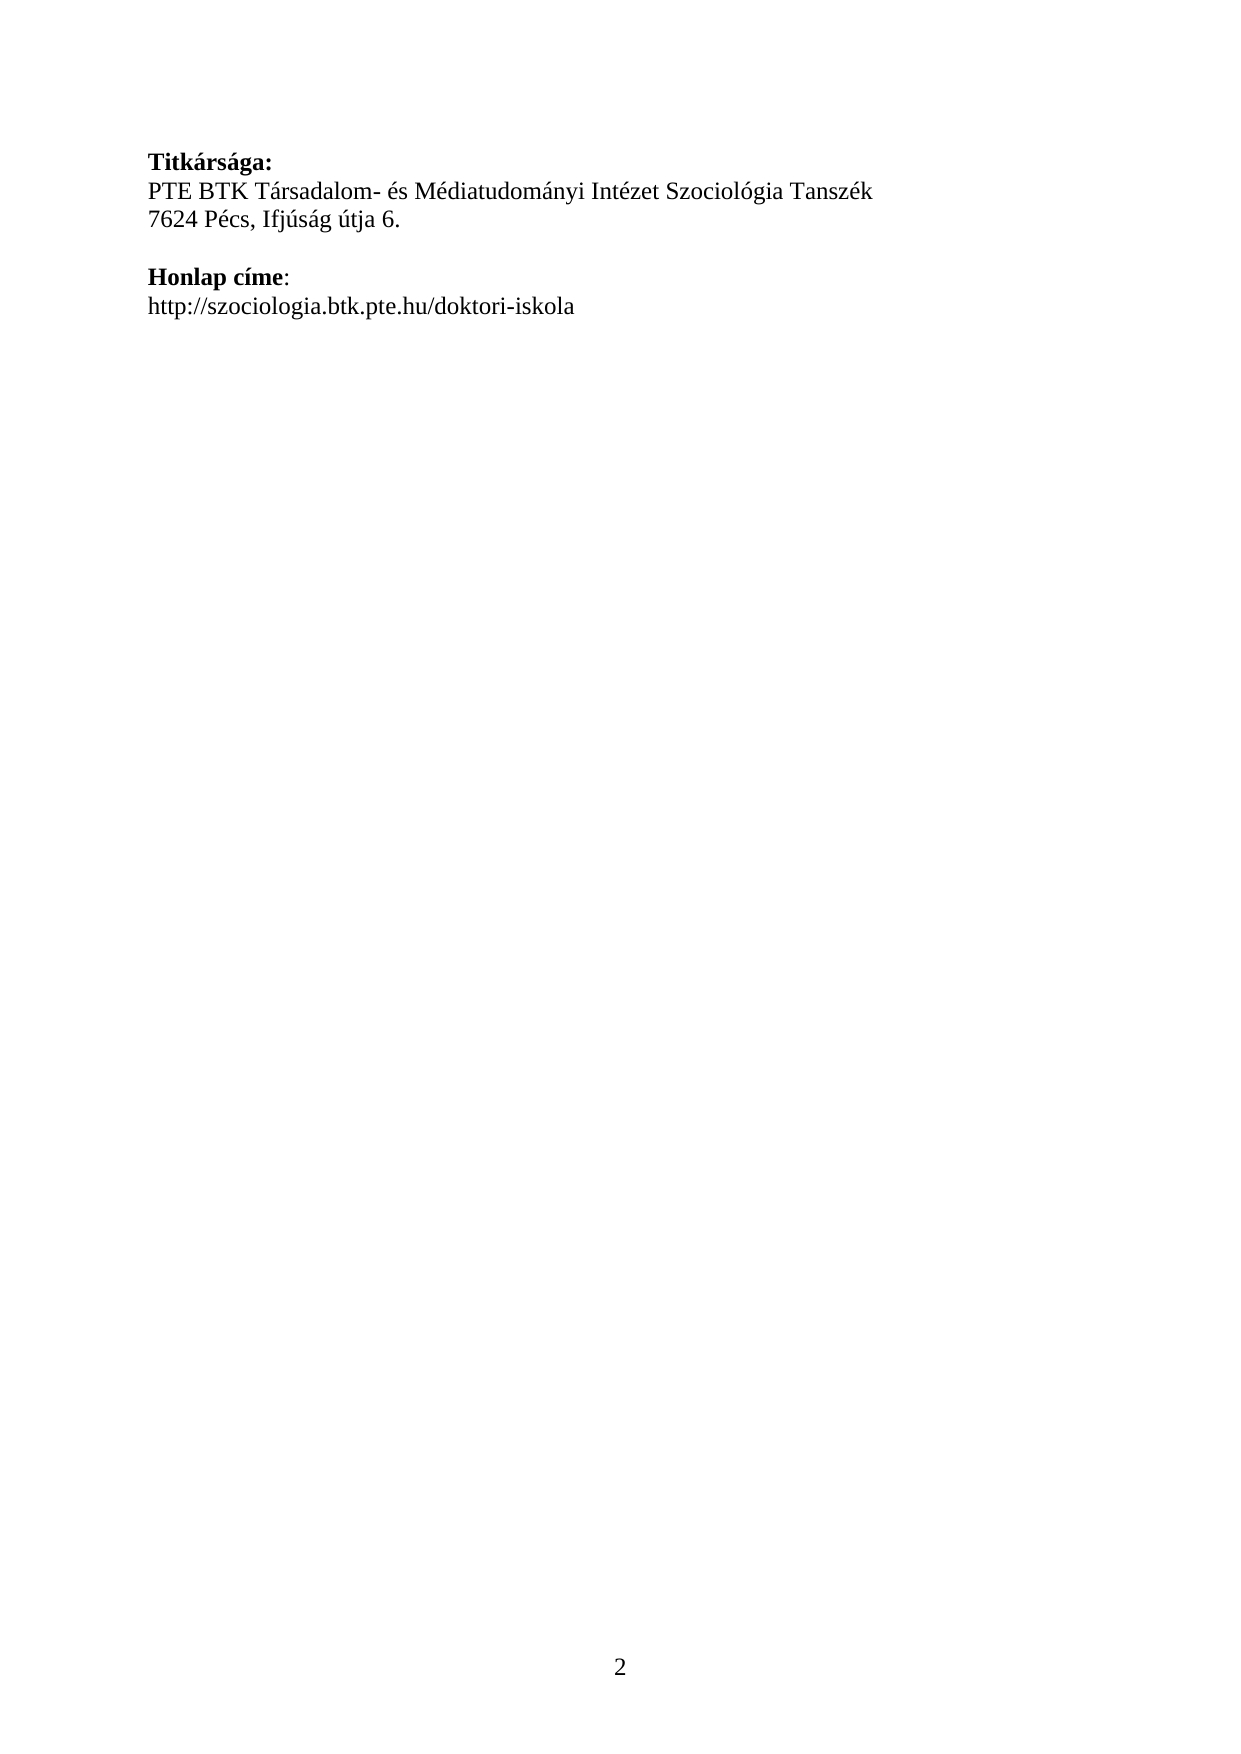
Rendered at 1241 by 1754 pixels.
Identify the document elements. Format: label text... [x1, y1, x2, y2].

text Honlap címe: [148, 262, 1093, 291]
text PTE BTK Társadalom- és Médiatudományi Intézet Szociológia Tanszék [148, 176, 1093, 204]
text http://szociologia.btk.pte.hu/doktori-iskola [148, 291, 1093, 319]
text 7624 Pécs, Ifjúság útja 6. [148, 204, 1093, 233]
text Titkársága: [148, 147, 1093, 176]
